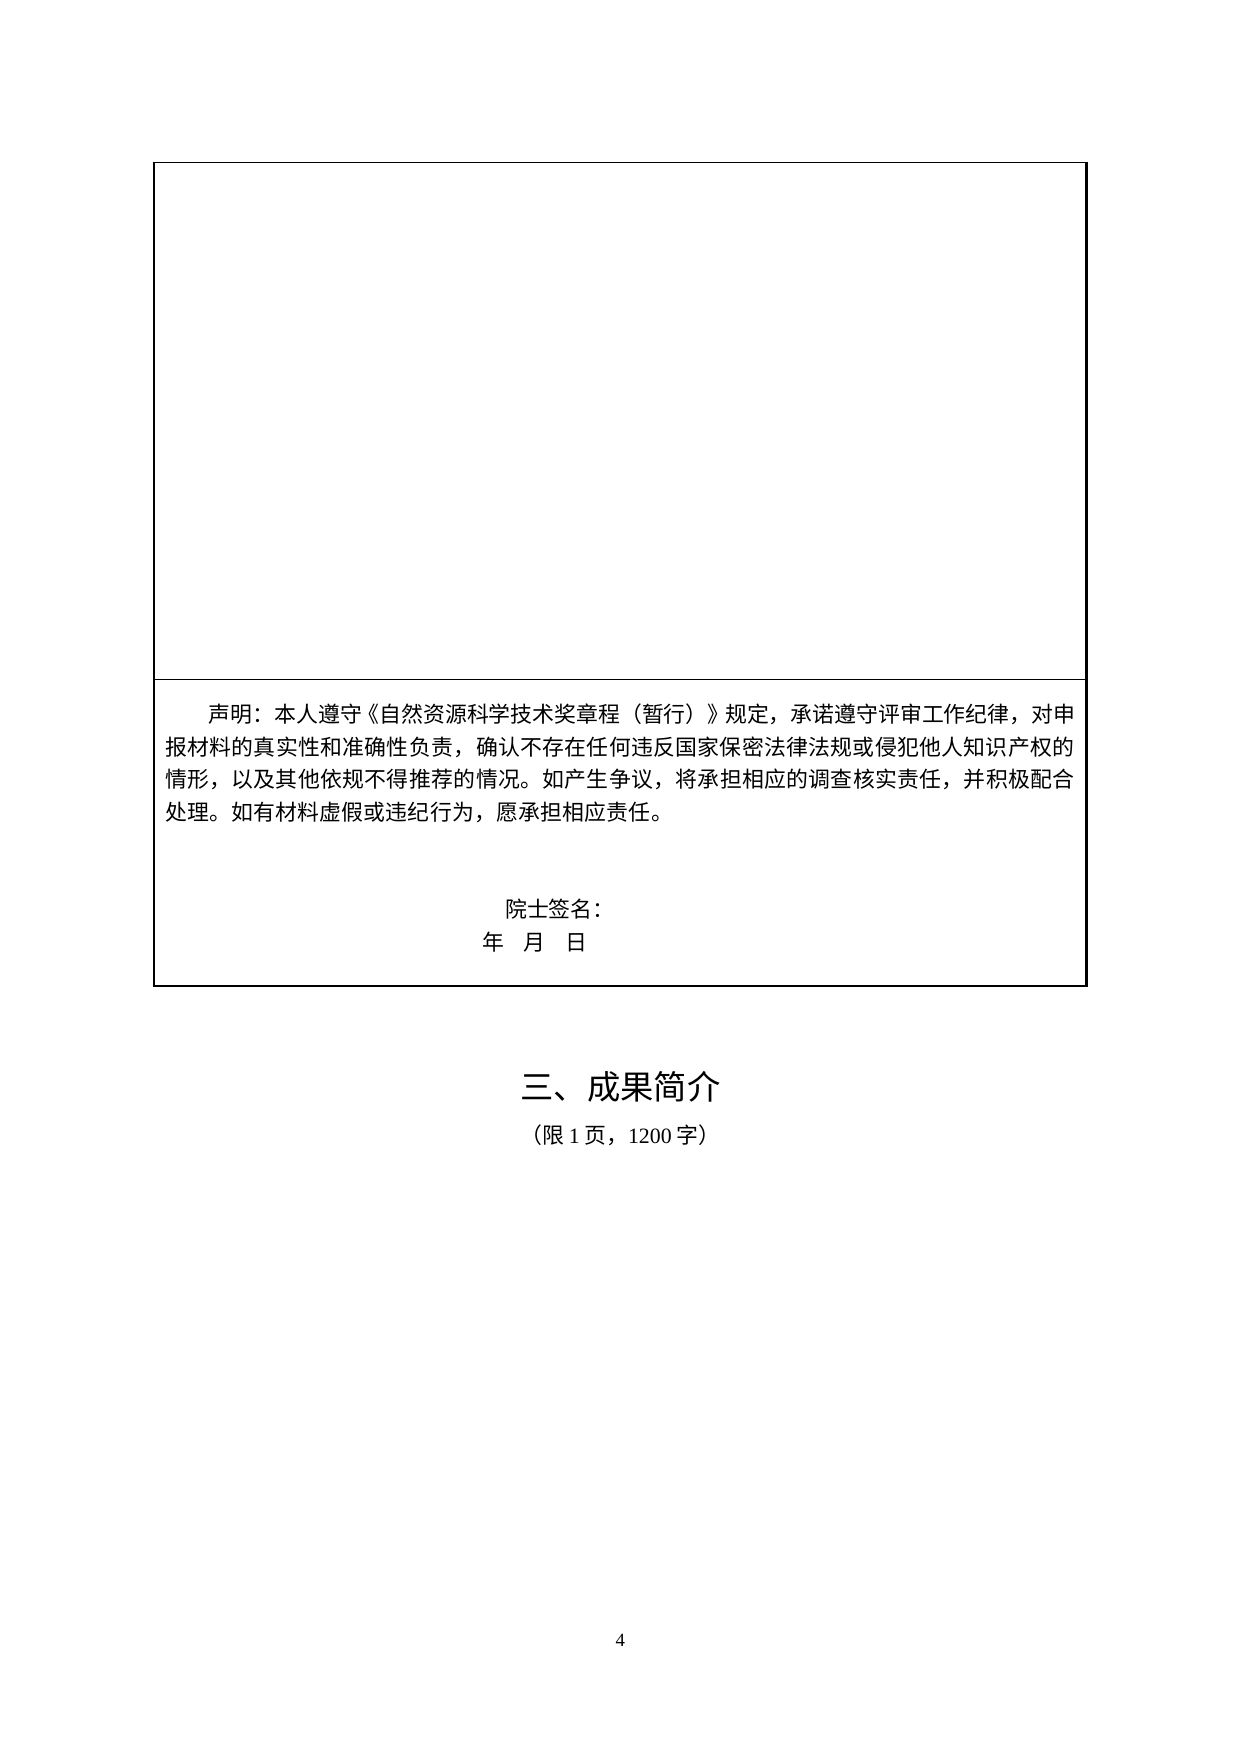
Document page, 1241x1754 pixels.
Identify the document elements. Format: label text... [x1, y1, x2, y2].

text 三、成果简介 [187, 1052, 1053, 1117]
text （限1页，1200字） [187, 1117, 1053, 1150]
table_cell 声明：本人遵守《自然资源科学技术奖章程（暂行）》规定，承诺遵守评审工作纪律，对申报材料的真实性和准确性负责，确认不存在任何违反国家保密法律法规或侵犯他人知识产权的情形，以及其他依规不得推荐的情况。如产生争议，将承担相应的调查核实责任，并积极配合处理。如有材料虚假或违纪行为，愿承担相应责任。 院士签名： 年 月 日 [155, 680, 1085, 985]
table_cell [155, 163, 1085, 679]
